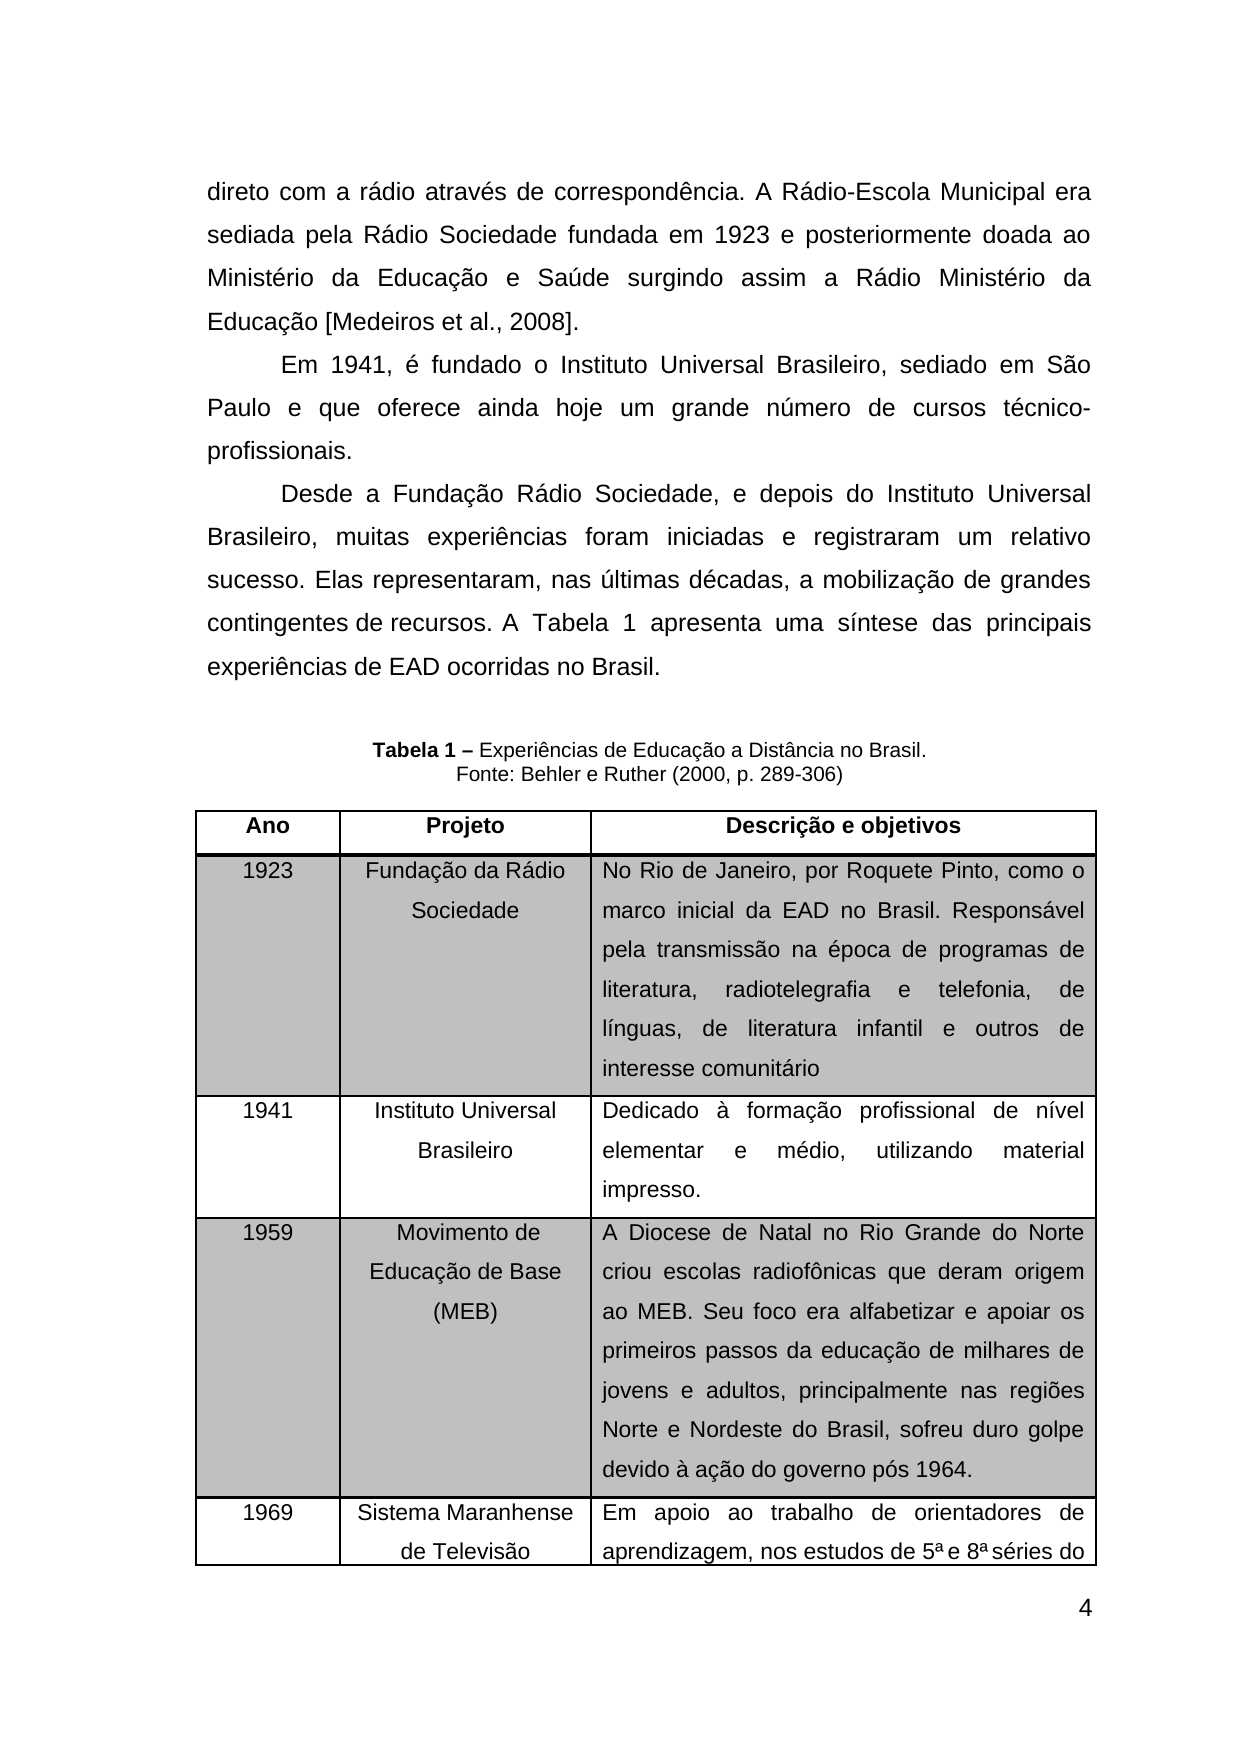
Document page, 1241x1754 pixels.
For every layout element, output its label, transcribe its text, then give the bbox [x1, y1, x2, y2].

table_cell A Diocese de Natal no Rio Grande do Norte criou escolas radiofônicas que deram origem ao MEB. Seu foco era alfabetizar e apoiar os primeiros passos da educação de milhares de jovens e adultos, principalmente nas regiões Norte e Nordeste do Brasil, sofreu duro golpe devido à ação do governo pós 1964. [592, 1219, 1095, 1496]
table_cell 1969 [197, 1499, 339, 1564]
table_cell 1941 [197, 1097, 339, 1217]
table_header Projeto [341, 812, 590, 852]
table_cell 1923 [197, 857, 339, 1095]
table_header Descrição e objetivos [592, 812, 1095, 852]
text Em 1941, é fundado o Instituto Universal Brasileiro, sediado em São Paulo e que oferece ainda hoje um grande número de cursos técnico-profissionais. [207, 350, 1092, 465]
table_cell Fundação da Rádio Sociedade [341, 857, 590, 1095]
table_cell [341, 1499, 590, 1564]
table_cell 1959 [197, 1219, 339, 1496]
text Desde a Fundação Rádio Sociedade, e depois do Instituto Universal Brasileiro, muitas experiências foram iniciadas e registraram um relativo sucesso. Elas representaram, nas últimas décadas, a mobilização de grandes contingentes de recursos. A Tabela 1 apresenta uma síntese das principais experiências de EAD ocorridas no Brasil. [207, 479, 1092, 680]
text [207, 177, 1092, 335]
table_header Ano [197, 812, 339, 852]
table_cell Movimento de Educação de Base (MEB) [341, 1219, 590, 1496]
text Fonte: Behler e Ruther (2000, p. 289-306) [207, 762, 1092, 786]
table_cell Dedicado à formação profissional de nível elementar e médio, utilizando material impresso. [592, 1097, 1095, 1217]
table_cell Instituto Universal Brasileiro [341, 1097, 590, 1217]
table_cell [592, 1499, 1095, 1564]
table_cell No Rio de Janeiro, por Roquete Pinto, como o marco inicial da EAD no Brasil. Responsável pela transmissão na época de programas de literatura, radiotelegrafia e telefonia, de línguas, de literatura infantil e outros de interesse comunitário [592, 857, 1095, 1095]
